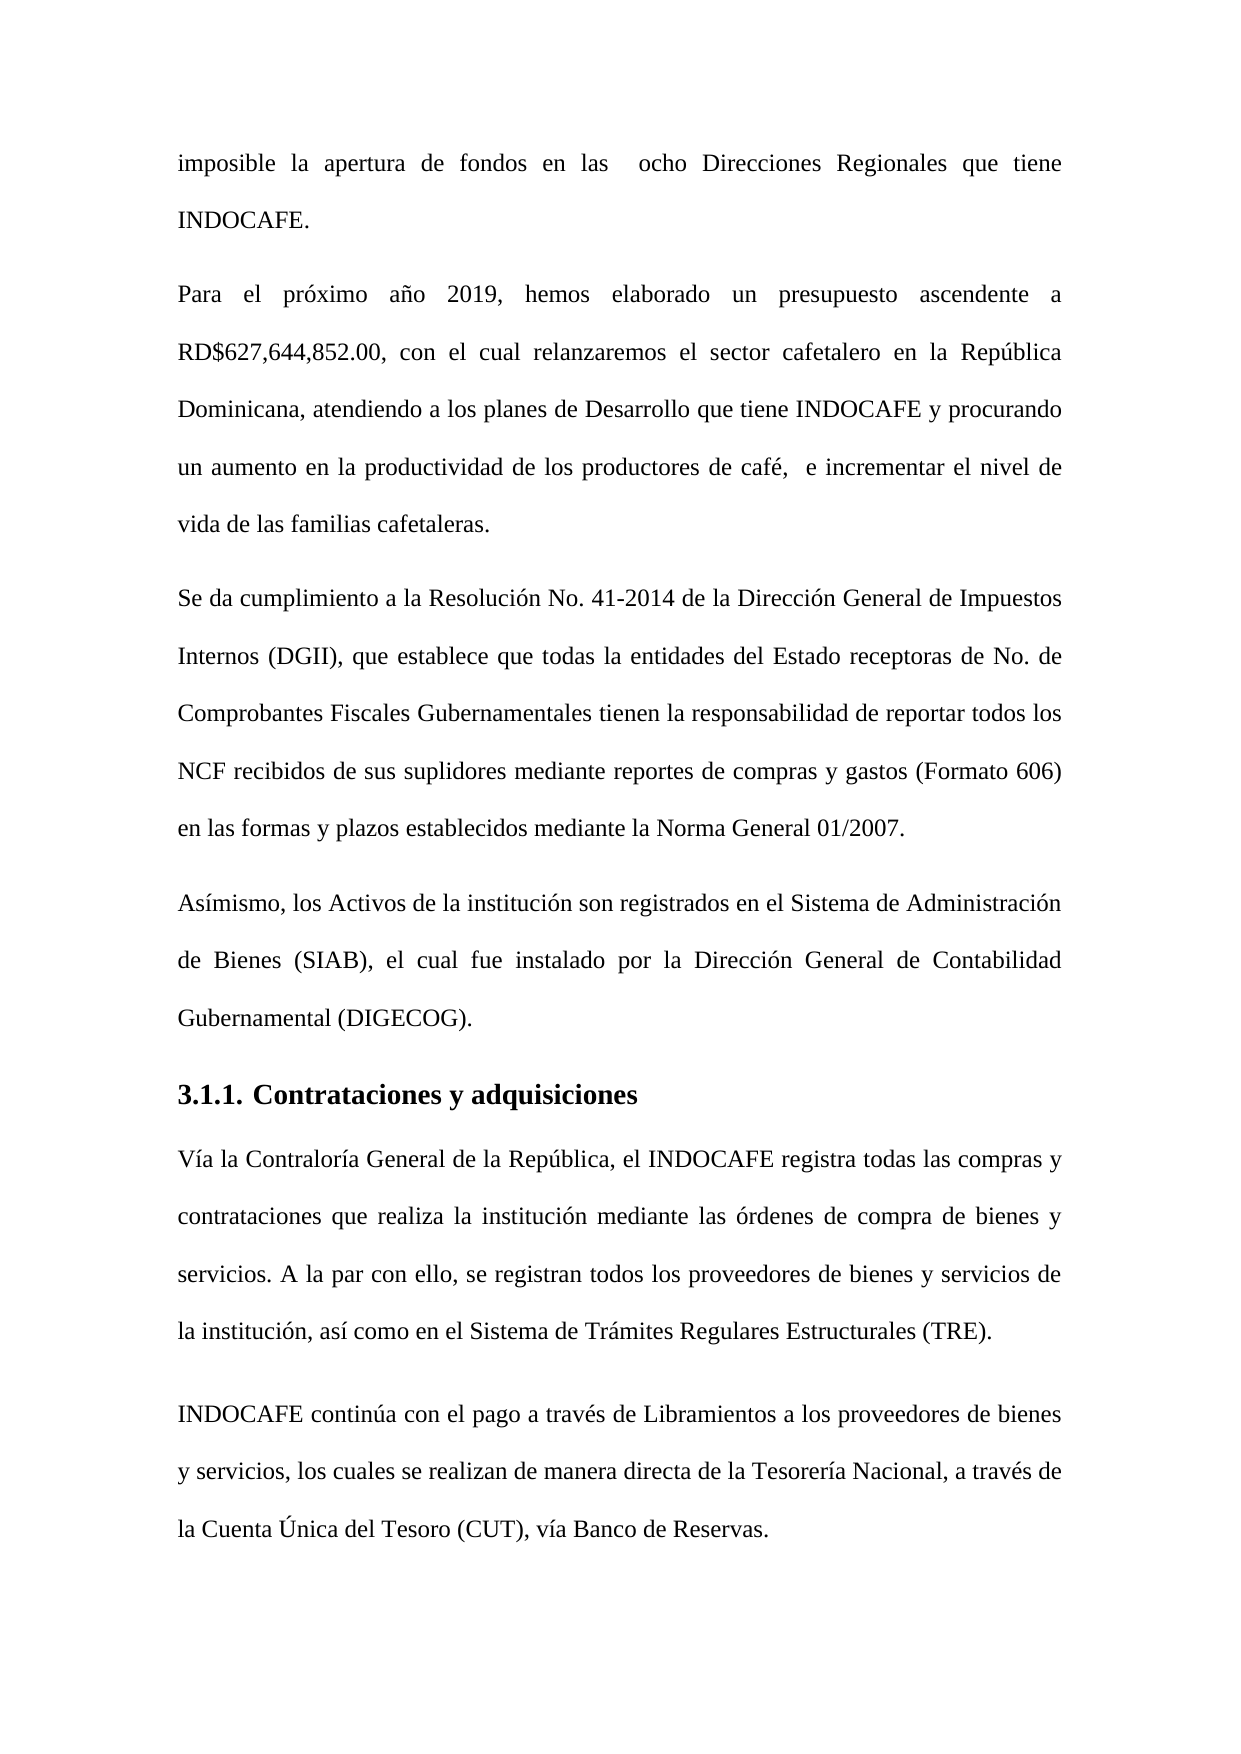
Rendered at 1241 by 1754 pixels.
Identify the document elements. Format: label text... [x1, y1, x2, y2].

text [177, 148, 1063, 234]
text INDOCAFE continúa con el pago a través de Libramientos a los proveedores de bienes y servicios, los cuales se realizan de manera directa de la Tesorería Nacional, a través de la Cuenta Única del Tesoro (CUT), vía Banco de Reservas. [177, 1399, 1063, 1543]
text Se da cumplimiento a la Resolución No. 41-2014 de la Dirección General de Impuestos Internos (DGII), que establece que todas la entidades del Estado receptoras de No. de Comprobantes Fiscales Gubernamentales tienen la responsabilidad de reportar todos los NCF recibidos de sus suplidores mediante reportes de compras y gastos (Formato 606) en las formas y plazos establecidos mediante la Norma General 01/2007. [177, 583, 1063, 842]
text Vía la Contraloría General de la República, el INDOCAFE registra todas las compras y contrataciones que realiza la institución mediante las órdenes de compra de bienes y servicios. A la par con ello, se registran todos los proveedores de bienes y servicios de la institución, así como en el Sistema de Trámites Regulares Estructurales (TRE). [177, 1144, 1063, 1345]
text Para el próximo año 2019, hemos elaborado un presupuesto ascendente a RD$627,644,852.00, con el cual relanzaremos el sector cafetalero en la República Dominicana, atendiendo a los planes de Desarrollo que tiene INDOCAFE y procurando un aumento en la productividad de los productores de café, e incrementar el nivel de vida de las familias cafetaleras. [177, 279, 1063, 538]
subtitle Contrataciones y adquisiciones [177, 1077, 1063, 1110]
text Asímismo, los Activos de la institución son registrados en el Sistema de Administración de Bienes (SIAB), el cual fue instalado por la Dirección General de Contabilidad Gubernamental (DIGECOG). [177, 888, 1063, 1031]
